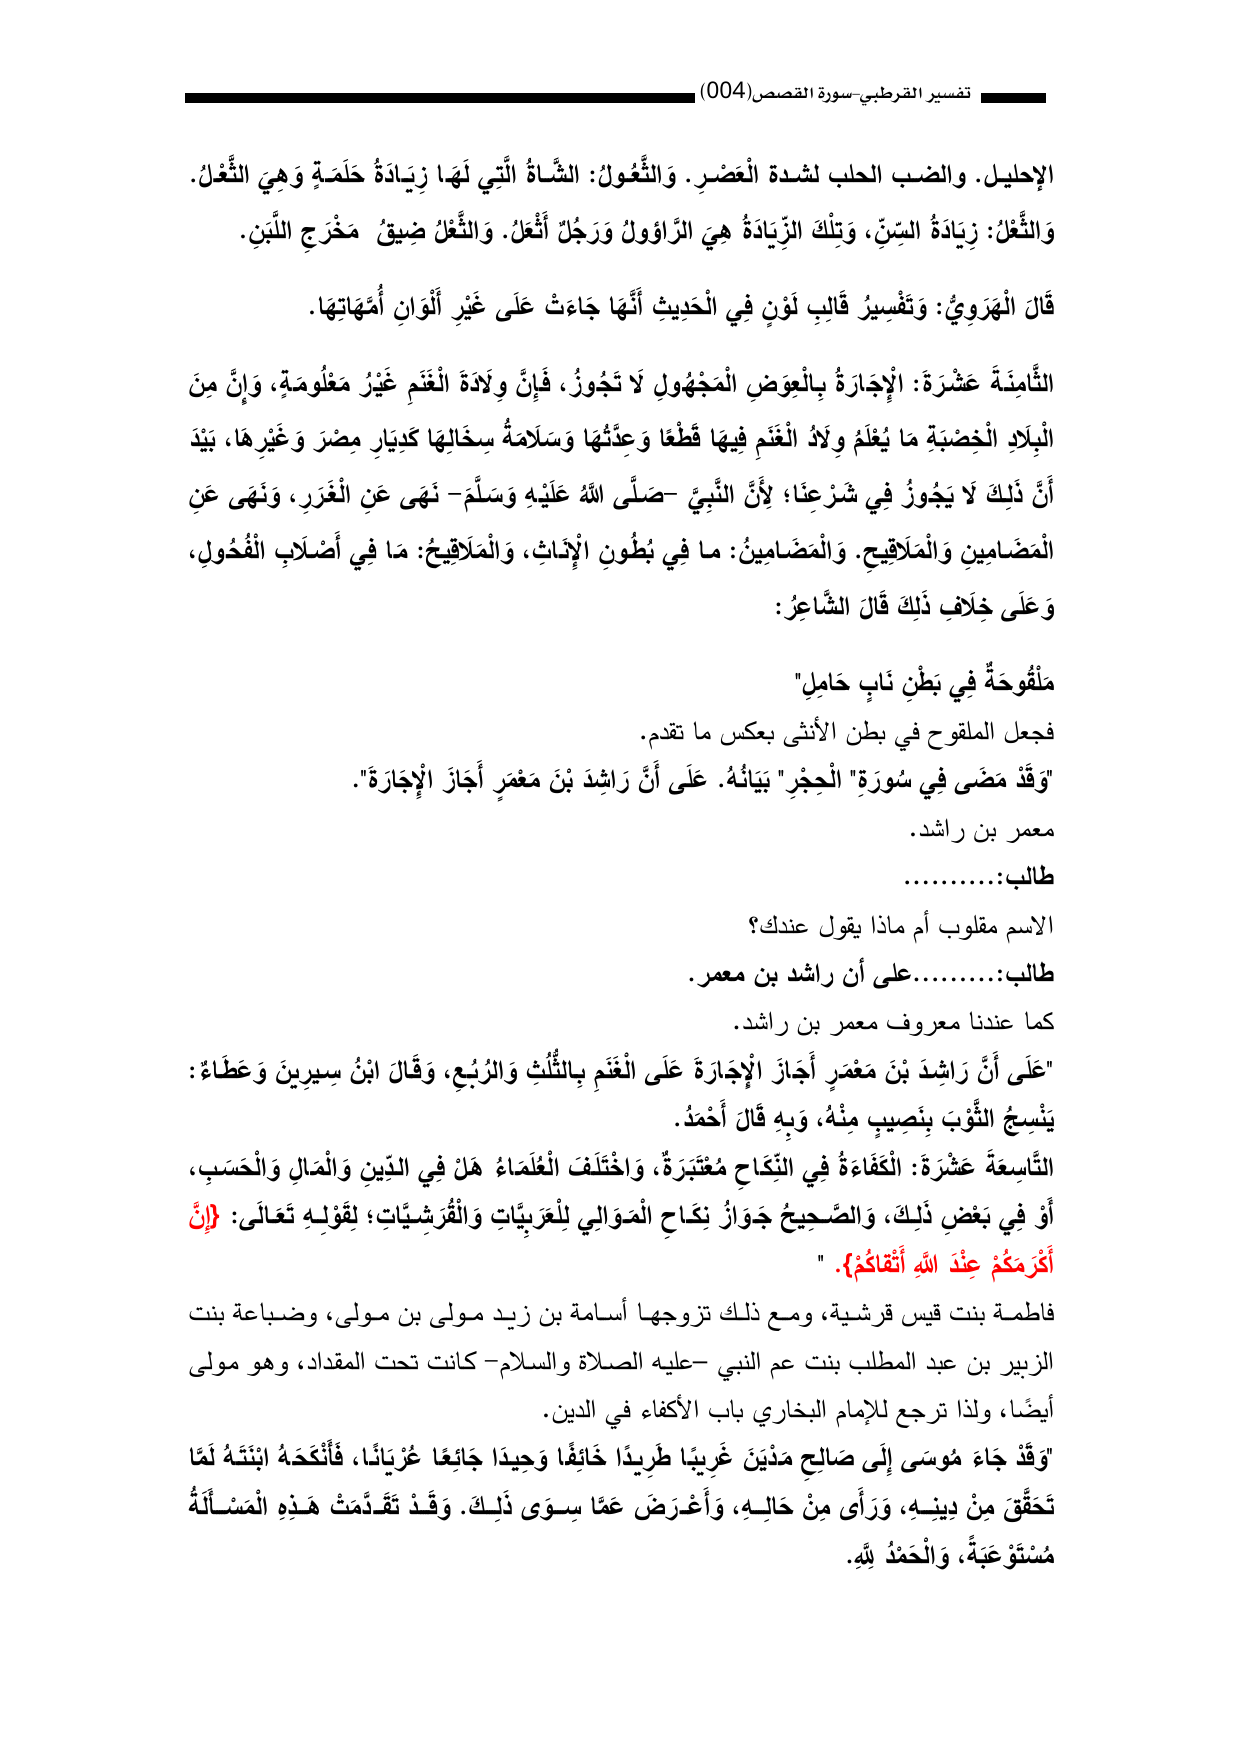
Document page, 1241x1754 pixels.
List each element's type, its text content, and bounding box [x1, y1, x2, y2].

text قَالَ الْهَرَوِيُّ: وَتَفْسِيرُ قَالِبِ لَوْنٍ فِي الْحَدِيثِ أَنَّهَا جَاءَتْ عَلَى غَيْرِ أَلْوَانِ أُمَّهَاتِهَا. [187, 282, 1053, 331]
text الاسم مقلوب أم ماذا يقول عندك؟ [187, 901, 1053, 949]
text معمر بن راشد. [187, 804, 1053, 852]
text "وَقَدْ مَضَى فِي سُورَةِ" الْحِجْرِ" بَيَانُهُ. عَلَى أَنَّ رَاشِدَ بْنَ مَعْمَرٍ أَجَازَ الْإِجَارَةَ". [187, 755, 1053, 804]
text فجعل الملقوح في بطن الأنثى بعكس ما تقدم. [187, 707, 1053, 755]
text التَّاسِعَةَ عَشْرَةَ: الْكَفَاءَةُ فِي النِّكَاحِ مُعْتَبَرَةٌ، وَاخْتَلَفَ الْعُلَمَاءُ هَلْ فِي الدِّينِ وَالْمَالِ وَالْحَسَبِ، أَوْ فِي بَعْضِ ذَلِكَ، وَالصَّحِيحُ جَوَازُ نِكَاحِ الْمَوَالِي لِلْعَرَبِيَّاتِ وَالْقُرَشِيَّاتِ؛ لِقَوْلِهِ تَعَالَى: {إِنَّ أَكْرَمَكُمْ عِنْدَ اللَّهِ أَتْقاكُمْ}. " [187, 1143, 1053, 1288]
text "عَلَى أَنَّ رَاشِدَ بْنَ مَعْمَرٍ أَجَازَ الْإِجَارَةَ عَلَى الْغَنَمِ بِالثُّلُثِ وَالرُبُعِ، وَقَالَ ابْنُ سِيرِينَ وَعَطَاءٌ: يَنْسِجُ الثَّوْبَ بِنَصِيبٍ مِنْهُ، وَبِهِ قَالَ أَحْمَدُ. [187, 1046, 1053, 1143]
text الثَّامِنَةَ عَشْرَةَ: الْإِجَارَةُ بِالْعِوَضِ الْمَجْهُولِ لَا تَجُوزُ، فَإِنَّ وِلَادَةَ الْغَنَمِ غَيْرُ مَعْلُومَةٍ، وَإِنَّ مِنَ الْبِلَادِ الْخِصْبَةِ مَا يُعْلَمُ وِلَادُ الْغَنَمِ فِيهَا قَطْعًا وَعِدَّتُهَا وَسَلَامَةُ سِخَالِهَا كَدِيَارِ مِصْرَ وَغَيْرِهَا، بَيْدَ أَنَّ ذَلِكَ لَا يَجُوزُ فِي شَرْعِنَا؛ لِأَنَّ النَّبِيَّ -صَلَّى اللَّهُ عَلَيْهِ وَسَلَّمَ- نَهَى عَنِ الْغَرَرِ، وَنَهَى عَنِ الْمَضَامِينِ وَالْمَلَاقِيحِ. وَالْمَضَامِينُ: ما فِي بُطُونِ الْإِنَاثِ، وَالْمَلَاقِيحُ: مَا فِي أَصْلَابِ الْفُحُولِ، وَعَلَى خِلَافِ ذَلِكَ قَالَ الشَّاعِرُ: [187, 359, 1053, 630]
text فاطمة بنت قيس قرشية، ومع ذلك تزوجها أسامة بن زيد مولى بن مولى، وضباعة بنت الزبير بن عبد المطلب بنت عم النبي –عليه الصلاة والسلام- كانت تحت المقداد، وهو مولى أيضًا، ولذا ترجع للإمام البخاري باب الأكفاء في الدين. [187, 1288, 1053, 1433]
text "وَقَدْ جَاءَ مُوسَى إِلَى صَالِحِ مَدْيَنَ غَرِيبًا طَرِيدًا خَائِفًا وَحِيدَا جَائِعًا عُرْيَانًا، فَأَنْكَحَهُ ابْنَتَهُ لَمَّا تَحَقَّقَ مِنْ دِينِهِ، وَرَأَى مِنْ حَالِهِ، وَأَعْرَضَ عَمَّا سِوَى ذَلِكَ. وَقَدْ تَقَدَّمَتْ هَذِهِ الْمَسْأَلَةُ مُسْتَوْعَبَةً، وَالْحَمْدُ لِلَّهِ. [187, 1433, 1053, 1579]
text مَلْقُوحَةٌ فِي بَطْنِ نَابٍ حَامِلِ" [187, 658, 1053, 707]
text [187, 150, 1053, 254]
text طالب:.......... [187, 852, 1053, 901]
text كما عندنا معروف معمر بن راشد. [187, 997, 1053, 1046]
text طالب:.........على أن راشد بن معمر. [187, 949, 1053, 997]
